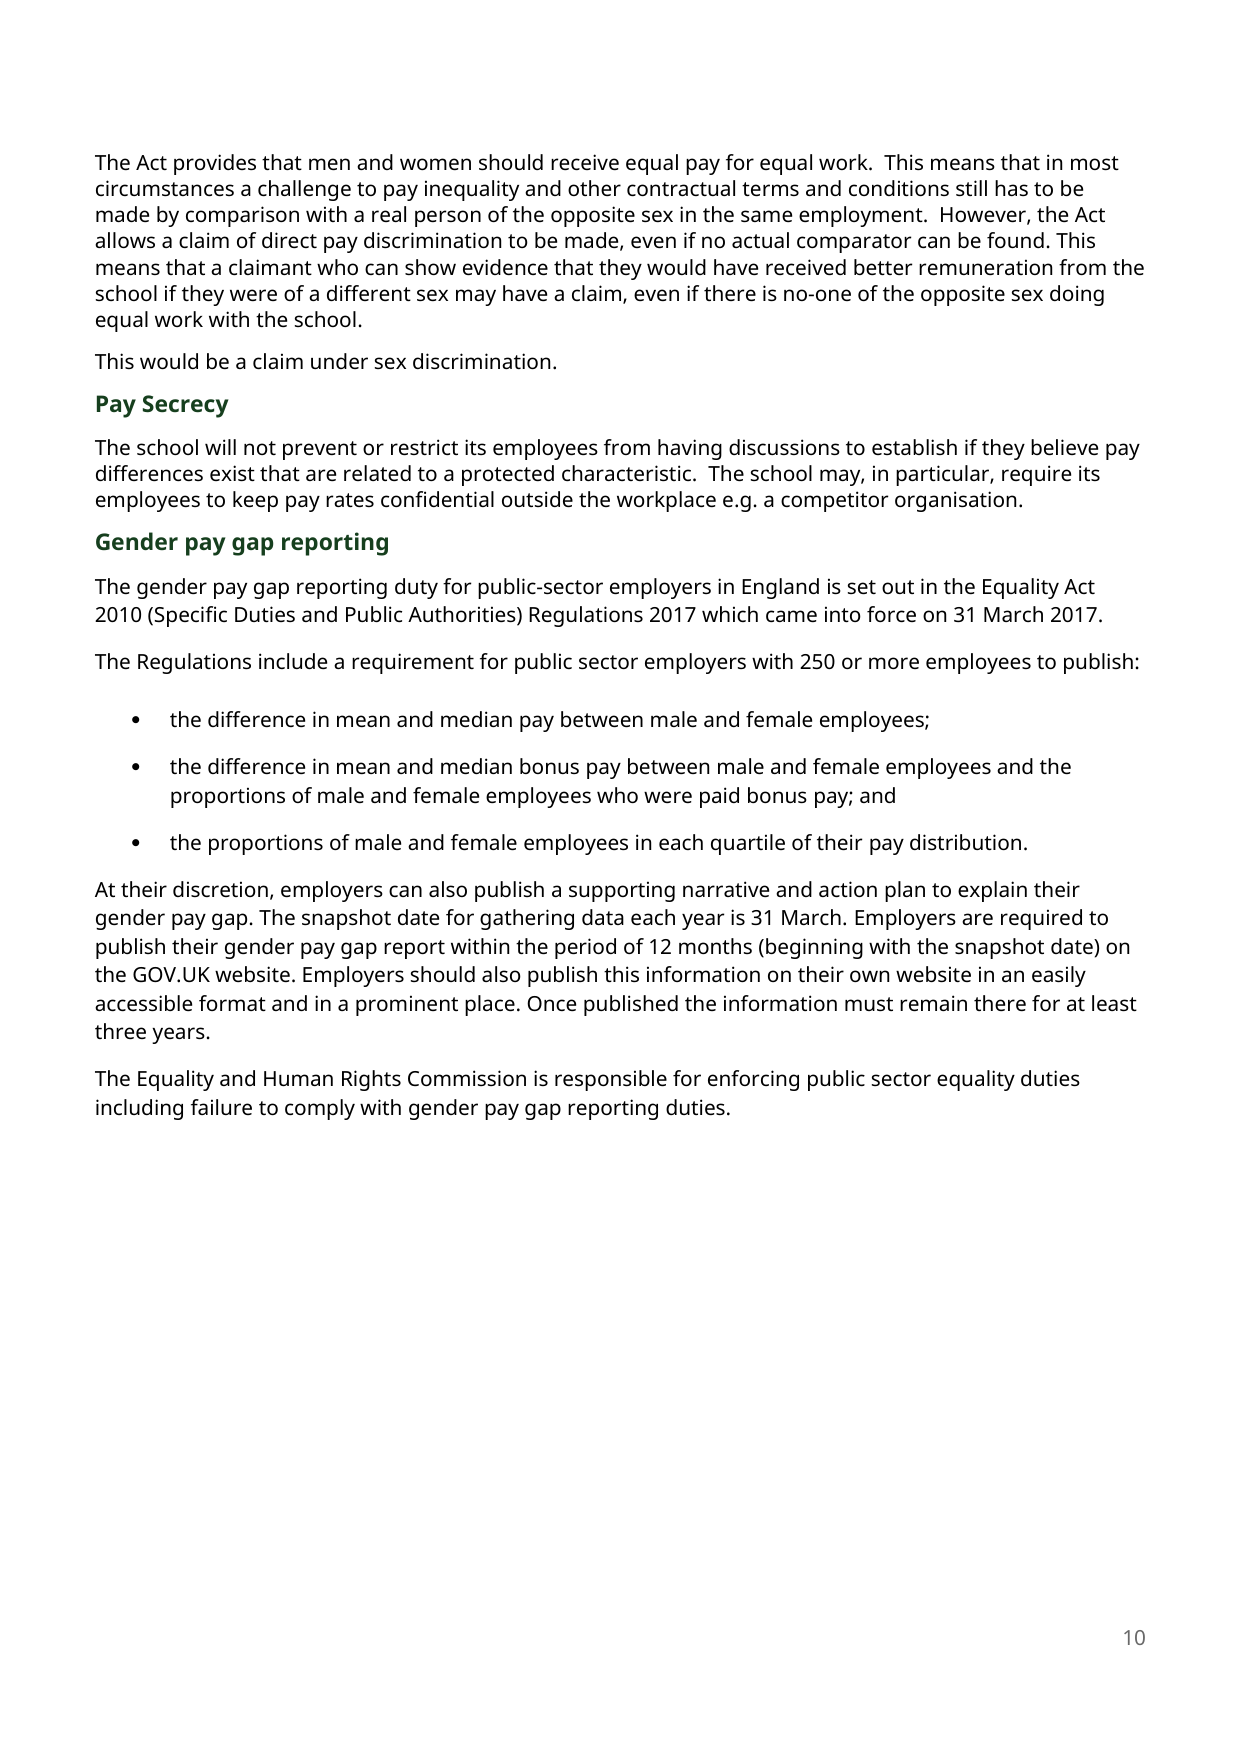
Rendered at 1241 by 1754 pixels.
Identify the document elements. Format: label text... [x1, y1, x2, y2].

text This would be a claim under sex discrimination. [35, 349, 1146, 375]
text Pay Secrecy [94, 392, 1146, 418]
list the proportions of male and female employees in each quartile of their pay distribution. [132, 828, 1146, 856]
list the difference in mean and median bonus pay between male and female employees and the proportions of male and female employees who were paid bonus pay; and [132, 752, 1146, 809]
text The gender pay gap reporting duty for public-sector employers in England is set out in the Equality Act 2010 (Specific Duties and Public Authorities) Regulations 2017 which came into force on 31 March 2017. [94, 572, 1146, 629]
text Gender pay gap reporting [94, 529, 1146, 555]
text The Regulations include a requirement for public sector employers with 250 or more employees to publish: [94, 647, 1146, 676]
list the difference in mean and median pay between male and female employees; [132, 705, 1146, 733]
text The school will not prevent or restrict its employees from having discussions to establish if they believe pay differences exist that are related to a protected characteristic. The school may, in particular, require its employees to keep pay rates confidential outside the workplace e.g. a competitor organisation. [94, 434, 1146, 512]
text At their discretion, employers can also publish a supporting narrative and action plan to explain their gender pay gap. The snapshot date for gathering data each year is 31 March. Employers are required to publish their gender pay gap report within the period of 12 months (beginning with the snapshot date) on the GOV.UK website. Employers should also publish this information on their own website in an easily accessible format and in a prominent place. Once published the information must remain there for at least three years. [94, 875, 1146, 1046]
text The Equality and Human Rights Commission is responsible for enforcing public sector equality duties including failure to comply with gender pay gap reporting duties. [94, 1064, 1146, 1121]
text The Act provides that men and women should receive equal pay for equal work. This means that in most circumstances a challenge to pay inequality and other contractual terms and conditions still has to be made by comparison with a real person of the opposite sex in the same employment. However, the Act allows a claim of direct pay discrimination to be made, even if no actual comparator can be found. This means that a claimant who can show evidence that they would have received better remuneration from the school if they were of a different sex may have a claim, even if there is no-one of the opposite sex doing equal work with the school. [94, 150, 1146, 332]
